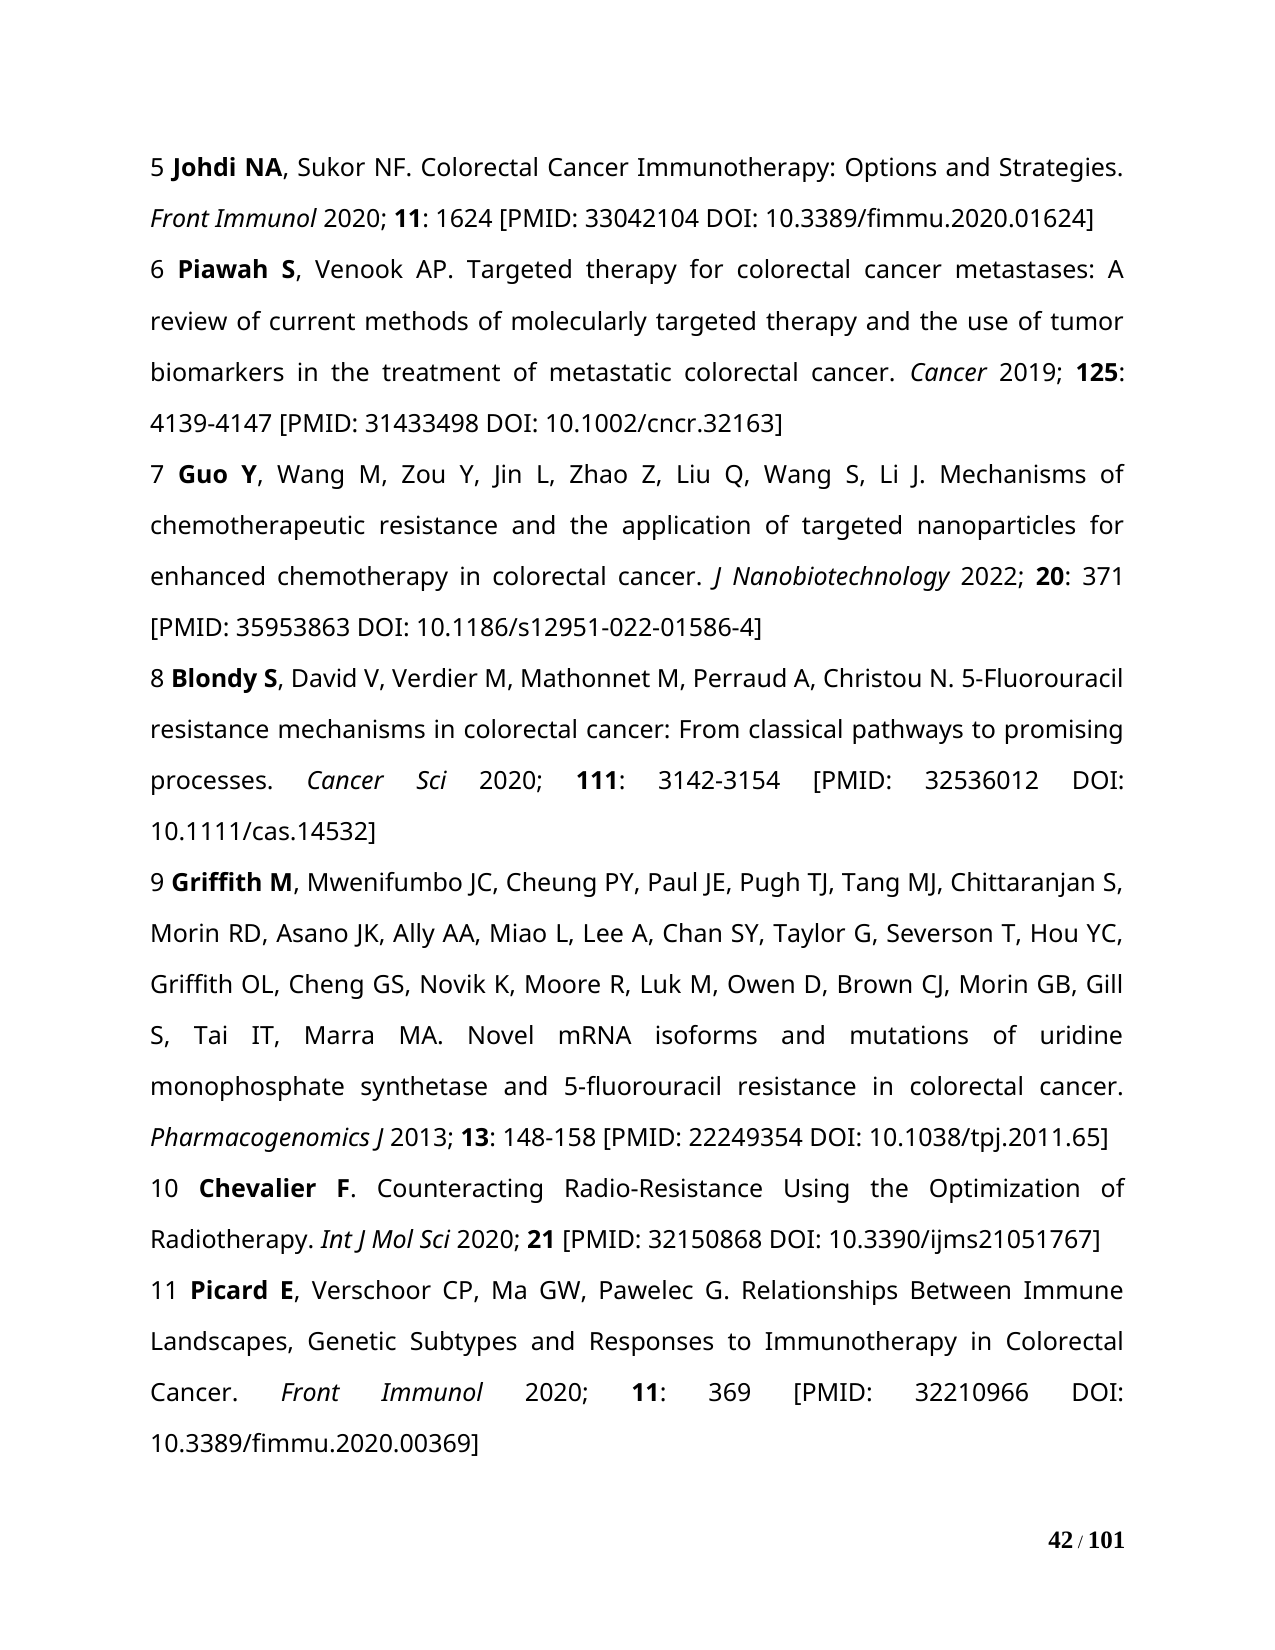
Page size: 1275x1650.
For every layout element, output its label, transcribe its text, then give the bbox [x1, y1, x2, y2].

text 5 Johdi NA, Sukor NF. Colorectal Cancer Immunotherapy: Options and Strategies. Front Immunol 2020; 11: 1624 [PMID: 33042104 DOI: 10.3389/fimmu.2020.01624] [150, 150, 1125, 235]
text 10 Chevalier F. Counteracting Radio-Resistance Using the Optimization of Radiotherapy. Int J Mol Sci 2020; 21 [PMID: 32150868 DOI: 10.3390/ijms21051767] [150, 1171, 1125, 1256]
text 7 Guo Y, Wang M, Zou Y, Jin L, Zhao Z, Liu Q, Wang S, Li J. Mechanisms of chemotherapeutic resistance and the application of targeted nanoparticles for enhanced chemotherapy in colorectal cancer. J Nanobiotechnology 2022; 20: 371 [PMID: 35953863 DOI: 10.1186/s12951-022-01586-4] [150, 456, 1125, 643]
text 9 Griffith M, Mwenifumbo JC, Cheung PY, Paul JE, Pugh TJ, Tang MJ, Chittaranjan S, Morin RD, Asano JK, Ally AA, Miao L, Lee A, Chan SY, Taylor G, Severson T, Hou YC, Griffith OL, Cheng GS, Novik K, Moore R, Luk M, Owen D, Brown CJ, Morin GB, Gill S, Tai IT, Marra MA. Novel mRNA isoforms and mutations of uridine monophosphate synthetase and 5-fluorouracil resistance in colorectal cancer. Pharmacogenomics J 2013; 13: 148-158 [PMID: 22249354 DOI: 10.1038/tpj.2011.65] [150, 864, 1125, 1154]
text 8 Blondy S, David V, Verdier M, Mathonnet M, Perraud A, Christou N. 5-Fluorouracil resistance mechanisms in colorectal cancer: From classical pathways to promising processes. Cancer Sci 2020; 111: 3142-3154 [PMID: 32536012 DOI: 10.1111/cas.14532] [150, 660, 1125, 848]
text 6 Piawah S, Venook AP. Targeted therapy for colorectal cancer metastases: A review of current methods of molecularly targeted therapy and the use of tumor biomarkers in the treatment of metastatic colorectal cancer. Cancer 2019; 125: 4139-4147 [PMID: 31433498 DOI: 10.1002/cncr.32163] [150, 252, 1125, 439]
text 11 Picard E, Verschoor CP, Ma GW, Pawelec G. Relationships Between Immune Landscapes, Genetic Subtypes and Responses to Immunotherapy in Colorectal Cancer. Front Immunol 2020; 11: 369 [PMID: 32210966 DOI: 10.3389/fimmu.2020.00369] [150, 1273, 1125, 1460]
